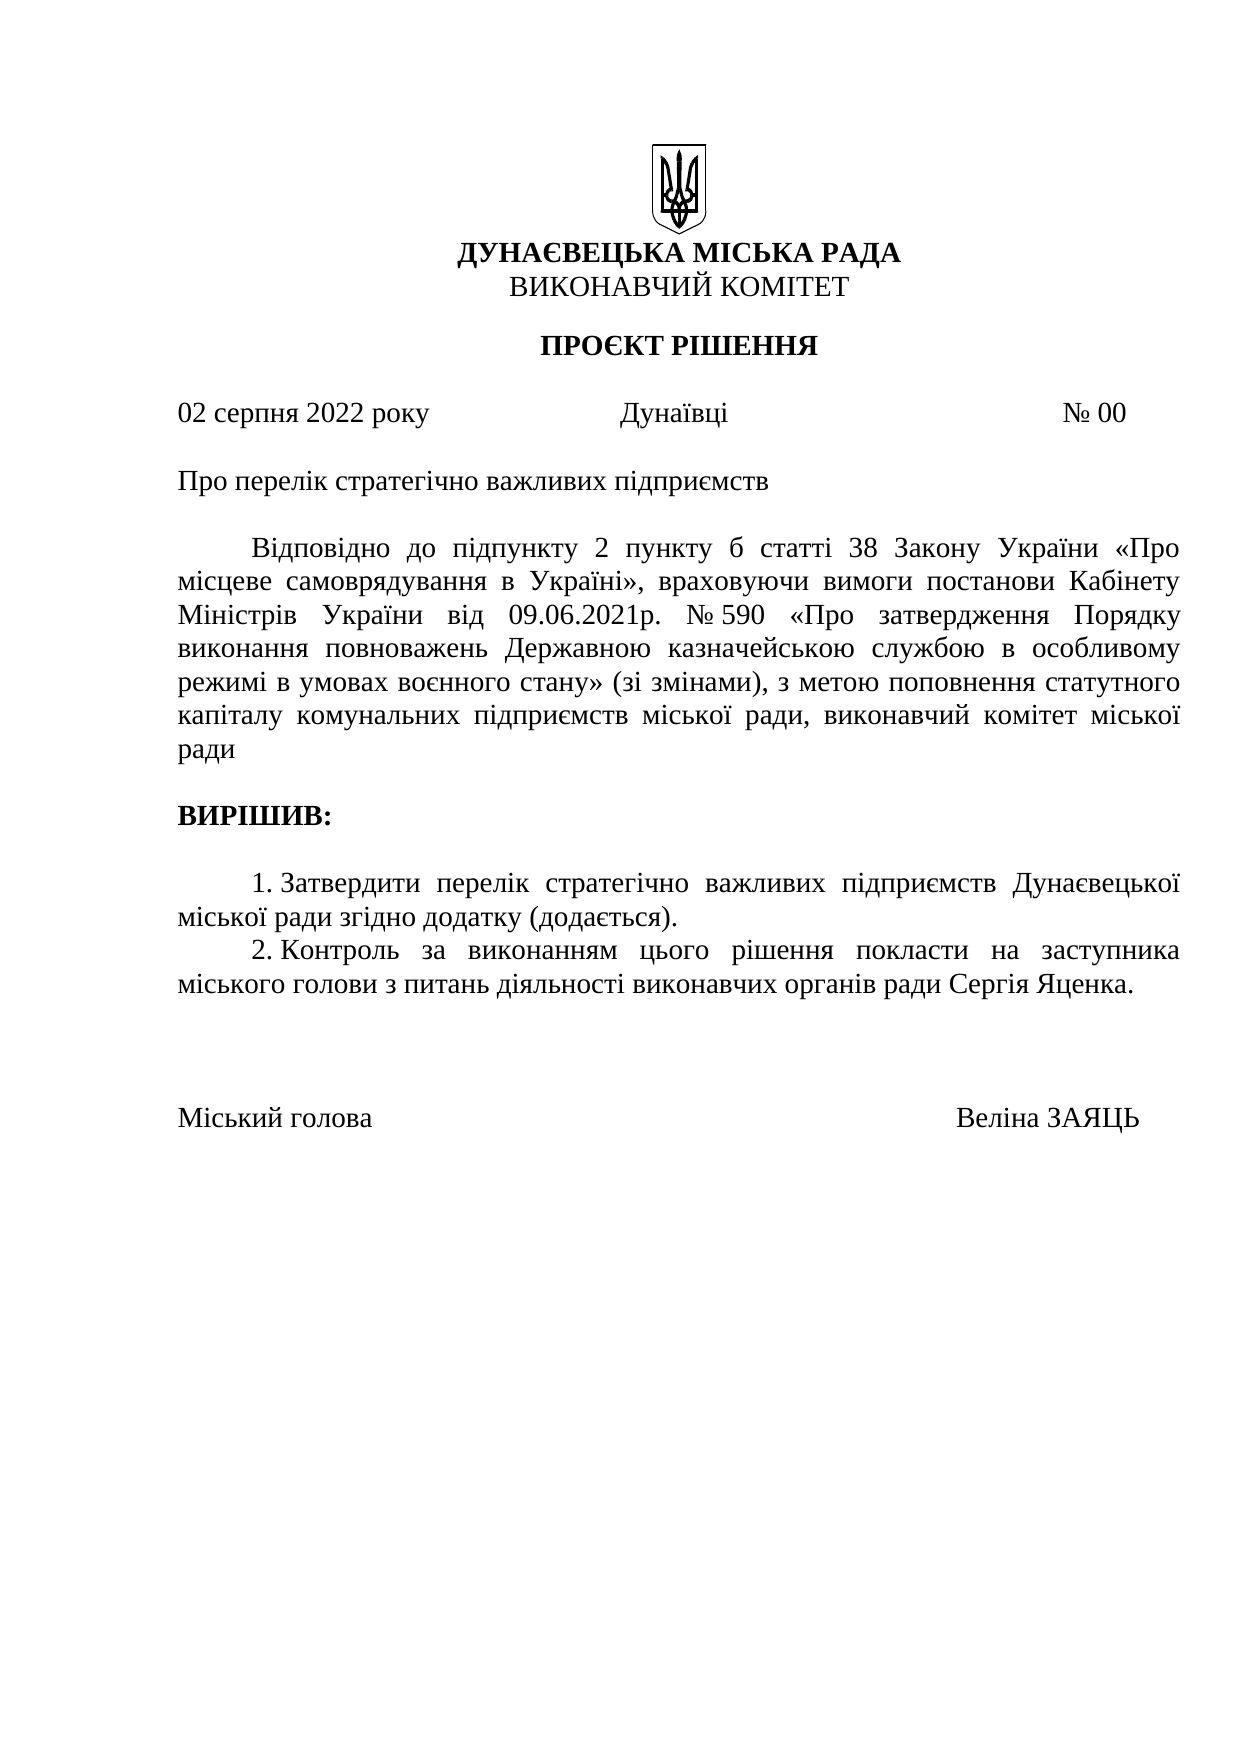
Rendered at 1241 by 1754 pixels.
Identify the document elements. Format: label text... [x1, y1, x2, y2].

text Відповідно до підпункту 2 пункту б статті 38 Закону України «Про місцеве самоврядування в Україні», враховуючи вимоги постанови Кабінету Міністрів України від 09.06.2021р. № 590 «Про затвердження Порядку виконання повноважень Державною казначейською службою в особливому режимі в умовах воєнного стану» (зі змінами), з метою поповнення статутного капіталу комунальних підприємств міської ради, виконавчий комітет міської ради [177, 530, 1181, 764]
text ДУНАЄВЕЦЬКА МІСЬКА РАДА [177, 235, 1181, 269]
text 02 серпня 2022 року Дунаївці № 00 [177, 396, 1181, 429]
text ПРОЄКТ РІШЕННЯ [177, 328, 1181, 362]
text Про перелік стратегічно важливих підприємств [177, 463, 1181, 496]
text Міський голова Веліна ЗАЯЦЬ [177, 1100, 1181, 1133]
text 2. Контроль за виконанням цього рішення покласти на заступника міського голови з питань діяльності виконавчих органів ради Сергія Яценка. [177, 932, 1181, 999]
text ВИКОНАВЧИЙ КОМІТЕТ [177, 269, 1181, 302]
text ВИРІШИВ: [177, 798, 1181, 832]
text 1. Затвердити перелік стратегічно важливих підприємств Дунаєвецької міської ради згідно додатку (додається). [177, 865, 1181, 932]
